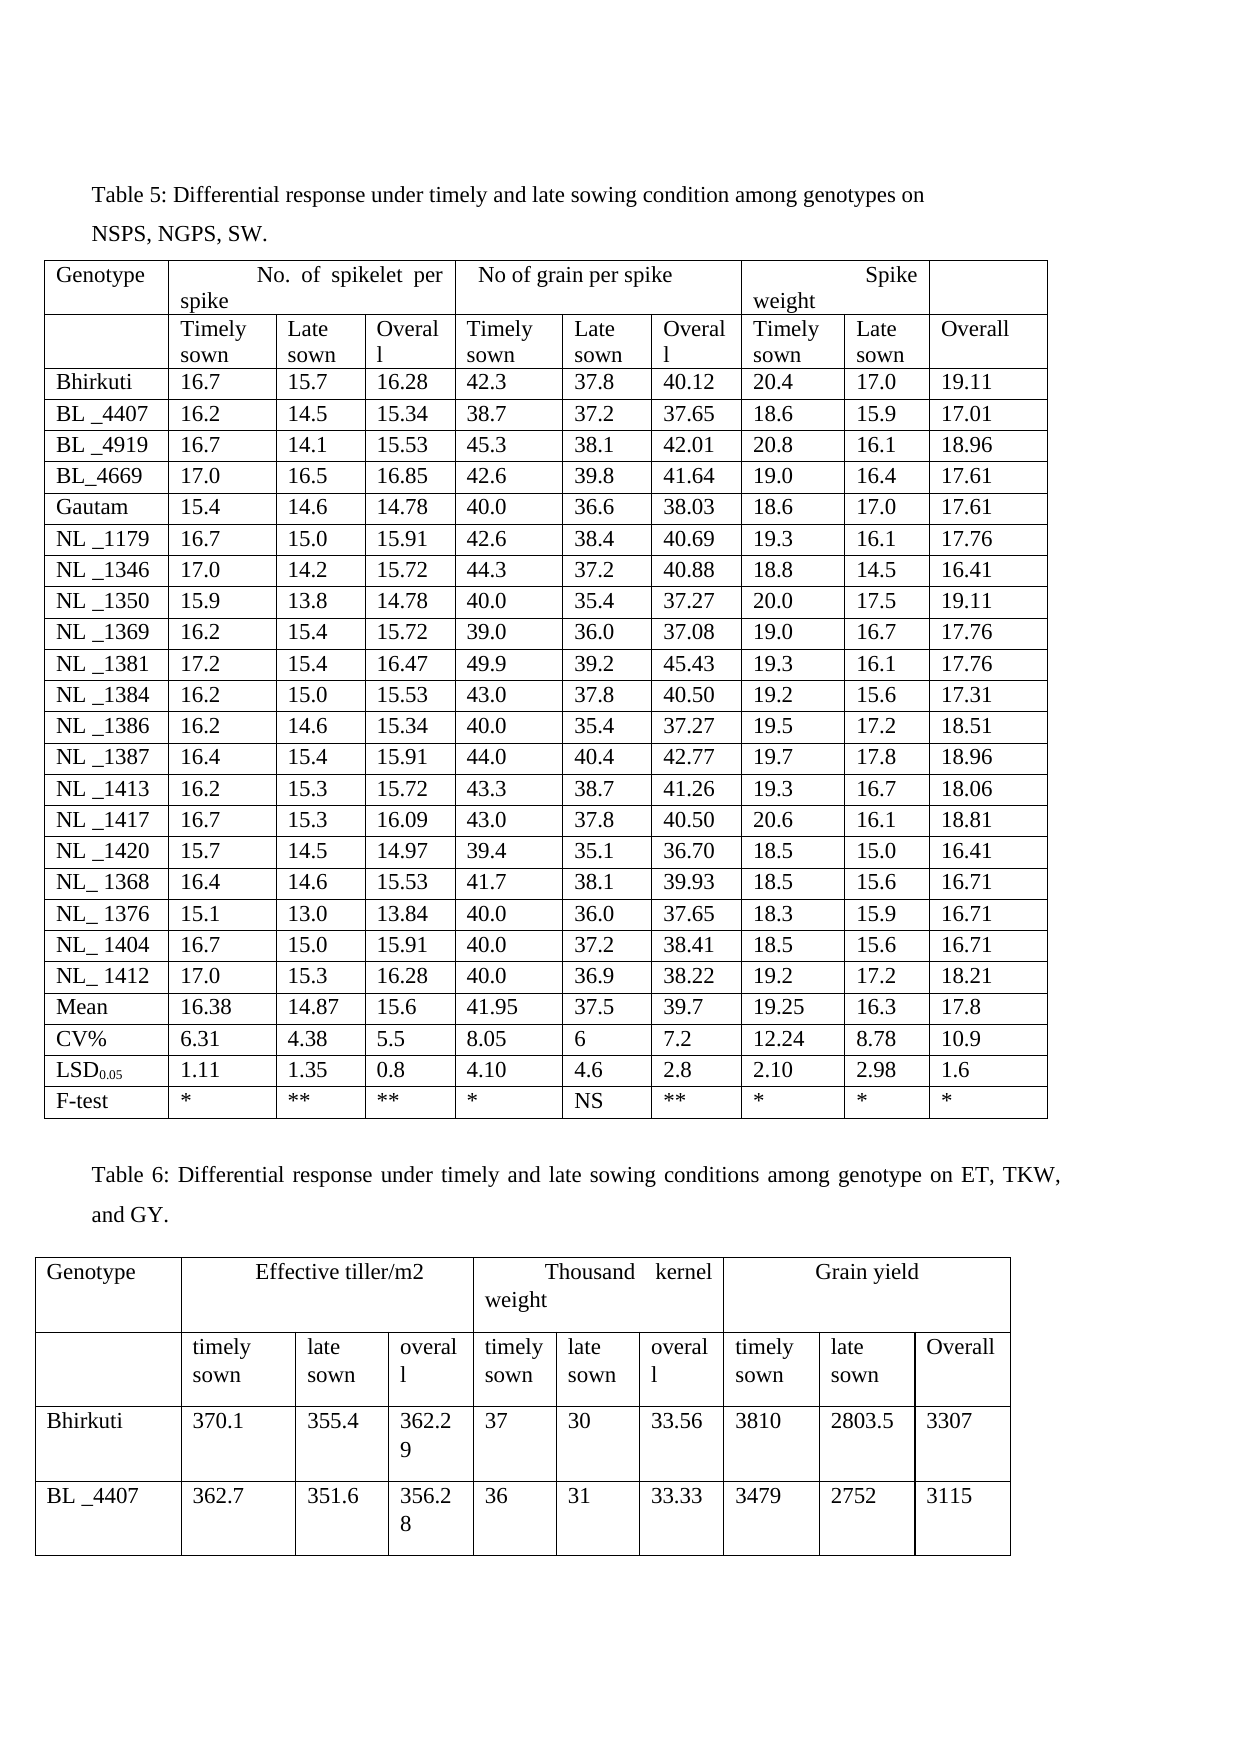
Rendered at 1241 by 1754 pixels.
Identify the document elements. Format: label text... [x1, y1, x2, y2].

table_cell 35.4 [563, 712, 651, 742]
table_cell 42.3 [456, 369, 562, 399]
table_cell 16.47 [366, 650, 455, 680]
table_cell late sown [557, 1333, 639, 1406]
table_cell 38.22 [652, 962, 741, 992]
table_cell 15.9 [169, 587, 276, 617]
table_cell 16.7 [845, 619, 929, 649]
table_cell 19.3 [742, 525, 844, 555]
table_cell * [845, 1087, 929, 1117]
table_cell NL _1420 [45, 837, 168, 867]
table_cell 42.01 [652, 431, 741, 461]
table_cell 17.01 [930, 400, 1047, 430]
table_cell 16.4 [169, 744, 276, 774]
table_cell 17.2 [169, 650, 276, 680]
table_cell 42.6 [456, 462, 562, 492]
table_cell 37.27 [652, 587, 741, 617]
table_cell 15.6 [845, 681, 929, 711]
table_cell 18.51 [930, 712, 1047, 742]
table_cell CV% [45, 1025, 168, 1055]
table_cell 20.4 [742, 369, 844, 399]
table_cell NL_ 1368 [45, 869, 168, 899]
table_cell 37.65 [652, 900, 741, 930]
table_cell 16.4 [169, 869, 276, 899]
table_cell 17.0 [169, 556, 276, 586]
table_cell 17.61 [930, 462, 1047, 492]
table_cell 15.7 [277, 369, 365, 399]
table_cell 2.98 [845, 1056, 929, 1086]
table_cell Overall [930, 315, 1047, 367]
table_cell BL _4919 [45, 431, 168, 461]
table_cell NL _1386 [45, 712, 168, 742]
table_cell 13.8 [277, 587, 365, 617]
table_cell NL _1346 [45, 556, 168, 586]
table_cell 38.7 [563, 775, 651, 805]
table_cell 37.2 [563, 400, 651, 430]
table_cell 17.5 [845, 587, 929, 617]
table_cell 41.95 [456, 994, 562, 1024]
table_cell 15.34 [366, 712, 455, 742]
table_cell 18.5 [742, 837, 844, 867]
table_cell 18.8 [742, 556, 844, 586]
table_cell 14.6 [277, 712, 365, 742]
table_cell 16.3 [845, 994, 929, 1024]
table_cell 19.5 [742, 712, 844, 742]
table_cell 43.0 [456, 806, 562, 836]
table_cell BL _4407 [36, 1482, 181, 1555]
table_cell 15.72 [366, 556, 455, 586]
table_cell 39.2 [563, 650, 651, 680]
table_cell 17.2 [845, 712, 929, 742]
table_cell 15.0 [277, 525, 365, 555]
table_cell NL _1387 [45, 744, 168, 774]
table_cell 17.2 [845, 962, 929, 992]
table_cell 14.78 [366, 494, 455, 524]
table_cell 40.50 [652, 806, 741, 836]
table_cell * [169, 1087, 276, 1117]
table_cell Gautam [45, 494, 168, 524]
table_cell 38.7 [456, 400, 562, 430]
table_cell 1.11 [169, 1056, 276, 1086]
table_cell 14.6 [277, 869, 365, 899]
table_cell 4.10 [456, 1056, 562, 1086]
table_cell * [930, 1087, 1047, 1117]
table_cell 16.1 [845, 525, 929, 555]
table_cell 17.76 [930, 525, 1047, 555]
table_cell 19.11 [930, 587, 1047, 617]
table_cell 15.34 [366, 400, 455, 430]
table_cell 19.7 [742, 744, 844, 774]
table_cell 33.56 [640, 1407, 723, 1481]
table_cell 30 [557, 1407, 639, 1481]
table_cell NL _1179 [45, 525, 168, 555]
table_cell ** [277, 1087, 365, 1117]
table_cell timely sown [182, 1333, 295, 1406]
table_cell 13.84 [366, 900, 455, 930]
table_cell 18.81 [930, 806, 1047, 836]
table_cell 15.9 [845, 400, 929, 430]
table_cell 37.08 [652, 619, 741, 649]
table_cell 18.6 [742, 400, 844, 430]
table_cell 18.5 [742, 869, 844, 899]
table_cell 19.2 [742, 681, 844, 711]
table_cell ** [366, 1087, 455, 1117]
table_cell 10.9 [930, 1025, 1047, 1055]
table_cell 36.9 [563, 962, 651, 992]
table_cell 16.71 [930, 900, 1047, 930]
table_cell 4.38 [277, 1025, 365, 1055]
table_cell Timely sown [456, 315, 562, 367]
table_cell Late sown [563, 315, 651, 367]
table_cell 355.4 [296, 1407, 388, 1481]
table_cell 15.4 [277, 744, 365, 774]
table_cell 15.1 [169, 900, 276, 930]
table_cell NL _1350 [45, 587, 168, 617]
table_header No. of spikelet per spike [169, 261, 455, 314]
table_cell 16.7 [845, 775, 929, 805]
table_cell 7.2 [652, 1025, 741, 1055]
table_cell 15.0 [277, 931, 365, 961]
table_cell 37.27 [652, 712, 741, 742]
table_cell 14.5 [277, 837, 365, 867]
table_cell 39.4 [456, 837, 562, 867]
table_cell 18.6 [742, 494, 844, 524]
table_cell ** [652, 1087, 741, 1117]
table_cell 42.6 [456, 525, 562, 555]
table_cell NL _1369 [45, 619, 168, 649]
table_cell 8.05 [456, 1025, 562, 1055]
table_cell 16.7 [169, 525, 276, 555]
table_cell 16.1 [845, 650, 929, 680]
table_cell Overall [366, 315, 455, 367]
table_cell Mean [45, 994, 168, 1024]
table_cell 15.4 [277, 650, 365, 680]
table_cell 44.3 [456, 556, 562, 586]
table_cell 3479 [724, 1482, 819, 1555]
table_cell BL _4407 [45, 400, 168, 430]
table_cell 16.7 [169, 431, 276, 461]
table_cell 18.96 [930, 431, 1047, 461]
table_cell 15.53 [366, 869, 455, 899]
table_header Thousand kernel weight [474, 1258, 723, 1332]
table_cell 2803.5 [820, 1407, 914, 1481]
table_cell 15.3 [277, 806, 365, 836]
text Table 5: Differential response under timely and late sowing condition among genotypes on [91, 181, 1063, 207]
table_cell late sown [820, 1333, 914, 1406]
table_cell 31 [557, 1482, 639, 1555]
table_cell 15.9 [845, 900, 929, 930]
table_cell 40.88 [652, 556, 741, 586]
table_cell NL _1417 [45, 806, 168, 836]
table_cell Bhirkuti [45, 369, 168, 399]
table_cell 17.0 [169, 462, 276, 492]
table_cell 14.1 [277, 431, 365, 461]
table_cell 15.3 [277, 962, 365, 992]
table_cell 17.0 [169, 962, 276, 992]
table_cell 18.5 [742, 931, 844, 961]
table_cell 37.5 [563, 994, 651, 1024]
table_cell 17.31 [930, 681, 1047, 711]
table_cell 2.8 [652, 1056, 741, 1086]
table_cell 16.38 [169, 994, 276, 1024]
table_header Spike weight [742, 261, 929, 314]
table_cell Late sown [277, 315, 365, 367]
table_cell 16.85 [366, 462, 455, 492]
table_cell 3307 [916, 1407, 1010, 1481]
table_cell 40.0 [456, 931, 562, 961]
table_cell 35.1 [563, 837, 651, 867]
table_cell * [742, 1087, 844, 1117]
table_cell 15.4 [277, 619, 365, 649]
table_cell 14.6 [277, 494, 365, 524]
table_cell 39.93 [652, 869, 741, 899]
table_cell 14.5 [845, 556, 929, 586]
table_cell 19.2 [742, 962, 844, 992]
table_cell Overall [916, 1333, 1010, 1406]
table_cell 38.03 [652, 494, 741, 524]
text Table 6: Differential response under timely and late sowing conditions among genotype on ET, TKW, and GY. [91, 1161, 1063, 1227]
table_cell NS [563, 1087, 651, 1117]
table_cell 36 [474, 1482, 556, 1555]
table_cell 20.8 [742, 431, 844, 461]
table_cell 0.8 [366, 1056, 455, 1086]
table_cell 40.0 [456, 712, 562, 742]
table_cell 18.06 [930, 775, 1047, 805]
table_cell 35.4 [563, 587, 651, 617]
table_cell 14.78 [366, 587, 455, 617]
table_cell 16.41 [930, 837, 1047, 867]
table_cell 15.91 [366, 744, 455, 774]
table_header No of grain per spike [456, 261, 741, 314]
table_cell 16.7 [169, 369, 276, 399]
table_cell 16.09 [366, 806, 455, 836]
table_cell 49.9 [456, 650, 562, 680]
table_cell 14.2 [277, 556, 365, 586]
table_cell 41.64 [652, 462, 741, 492]
table_cell 15.0 [277, 681, 365, 711]
table_cell 36.0 [563, 900, 651, 930]
table_cell 8.78 [845, 1025, 929, 1055]
table_cell 15.3 [277, 775, 365, 805]
table_cell 40.12 [652, 369, 741, 399]
table_cell 15.0 [845, 837, 929, 867]
table_cell 15.4 [169, 494, 276, 524]
table_cell 38.1 [563, 431, 651, 461]
table_cell 16.28 [366, 962, 455, 992]
table_cell 2.10 [742, 1056, 844, 1086]
table_cell 39.0 [456, 619, 562, 649]
table_cell [45, 315, 168, 367]
table_cell 14.87 [277, 994, 365, 1024]
table_cell 38.41 [652, 931, 741, 961]
table_cell 3810 [724, 1407, 819, 1481]
table_cell 16.2 [169, 400, 276, 430]
table_cell 16.5 [277, 462, 365, 492]
table_cell 15.91 [366, 931, 455, 961]
table_cell 42.77 [652, 744, 741, 774]
table_cell 17.61 [930, 494, 1047, 524]
table_cell 5.5 [366, 1025, 455, 1055]
table_cell 362.7 [182, 1482, 295, 1555]
table_cell 16.4 [845, 462, 929, 492]
table_cell 37.65 [652, 400, 741, 430]
table_cell timely sown [724, 1333, 819, 1406]
table_cell 13.0 [277, 900, 365, 930]
table_cell 16.7 [169, 806, 276, 836]
table_cell 16.71 [930, 931, 1047, 961]
table_cell 45.3 [456, 431, 562, 461]
table_cell 16.2 [169, 681, 276, 711]
table_cell 17.76 [930, 619, 1047, 649]
table_header [930, 261, 1047, 314]
table_cell 41.7 [456, 869, 562, 899]
table_cell 1.6 [930, 1056, 1047, 1086]
table_cell 6.31 [169, 1025, 276, 1055]
table_cell 15.6 [366, 994, 455, 1024]
table_cell 17.0 [845, 494, 929, 524]
table_cell 39.8 [563, 462, 651, 492]
table_cell 19.11 [930, 369, 1047, 399]
table_cell 3115 [916, 1482, 1010, 1555]
table_cell BL_4669 [45, 462, 168, 492]
table_cell 40.0 [456, 900, 562, 930]
table_cell 15.6 [845, 931, 929, 961]
table_cell 20.0 [742, 587, 844, 617]
table_cell 16.2 [169, 775, 276, 805]
table_cell 37 [474, 1407, 556, 1481]
table_cell 15.72 [366, 619, 455, 649]
table_cell 6 [563, 1025, 651, 1055]
table_cell 2752 [820, 1482, 914, 1555]
table_cell 40.0 [456, 494, 562, 524]
table_cell 19.0 [742, 619, 844, 649]
table_cell 19.25 [742, 994, 844, 1024]
table_cell 20.6 [742, 806, 844, 836]
table_cell 18.96 [930, 744, 1047, 774]
table_cell 44.0 [456, 744, 562, 774]
table_cell NL _1413 [45, 775, 168, 805]
table_cell 16.1 [845, 806, 929, 836]
table_cell 38.4 [563, 525, 651, 555]
table_header Grain yield [724, 1258, 1010, 1332]
table_cell 370.1 [182, 1407, 295, 1481]
table_cell 15.72 [366, 775, 455, 805]
table_cell 15.53 [366, 431, 455, 461]
table_cell 38.1 [563, 869, 651, 899]
table_cell * [456, 1087, 562, 1117]
table_cell Late sown [845, 315, 929, 367]
table_cell 16.2 [169, 712, 276, 742]
table_cell 16.7 [169, 931, 276, 961]
table_cell 351.6 [296, 1482, 388, 1555]
table_cell 43.3 [456, 775, 562, 805]
table_cell 41.26 [652, 775, 741, 805]
table_cell 17.76 [930, 650, 1047, 680]
table_cell late sown [296, 1333, 388, 1406]
table_header Effective tiller/m2 [182, 1258, 473, 1332]
table_cell 16.71 [930, 869, 1047, 899]
table_cell Timely sown [742, 315, 844, 367]
table_cell [36, 1333, 181, 1406]
table_cell 40.0 [456, 587, 562, 617]
table_header Genotype [36, 1258, 181, 1332]
table_cell NL_ 1412 [45, 962, 168, 992]
table_cell 37.2 [563, 931, 651, 961]
table_cell 19.3 [742, 775, 844, 805]
table_cell Timely sown [169, 315, 276, 367]
table_cell 19.3 [742, 650, 844, 680]
table_cell 36.0 [563, 619, 651, 649]
table_cell NL _1384 [45, 681, 168, 711]
table_cell 15.91 [366, 525, 455, 555]
table_cell NL_ 1376 [45, 900, 168, 930]
table_cell 37.8 [563, 806, 651, 836]
table_cell 16.1 [845, 431, 929, 461]
table_cell 37.8 [563, 681, 651, 711]
table_cell 19.0 [742, 462, 844, 492]
table_cell 16.28 [366, 369, 455, 399]
table_cell overall [389, 1333, 473, 1406]
table_header Genotype [45, 261, 168, 314]
table_cell NL _1381 [45, 650, 168, 680]
table_cell overall [640, 1333, 723, 1406]
table_cell 36.70 [652, 837, 741, 867]
table_cell 45.43 [652, 650, 741, 680]
table_cell 15.6 [845, 869, 929, 899]
table_cell LSD0.05 [45, 1056, 168, 1086]
table_cell 14.97 [366, 837, 455, 867]
table_cell 16.2 [169, 619, 276, 649]
table_cell 39.7 [652, 994, 741, 1024]
table_cell 17.0 [845, 369, 929, 399]
text NSPS, NGPS, SW. [91, 220, 1063, 247]
table_cell 14.5 [277, 400, 365, 430]
table_cell 33.33 [640, 1482, 723, 1555]
table_cell 37.8 [563, 369, 651, 399]
table_cell 17.8 [930, 994, 1047, 1024]
table_cell 1.35 [277, 1056, 365, 1086]
table_cell 18.3 [742, 900, 844, 930]
table_cell 4.6 [563, 1056, 651, 1086]
table_cell 17.8 [845, 744, 929, 774]
table_cell 36.6 [563, 494, 651, 524]
table_cell 40.50 [652, 681, 741, 711]
table_cell 43.0 [456, 681, 562, 711]
table_cell 37.2 [563, 556, 651, 586]
table_cell 356.28 [389, 1482, 473, 1555]
table_cell 18.21 [930, 962, 1047, 992]
table_cell 362.29 [389, 1407, 473, 1481]
table_cell Overall [652, 315, 741, 367]
table_cell 15.53 [366, 681, 455, 711]
table_cell 40.69 [652, 525, 741, 555]
table_cell timely sown [474, 1333, 556, 1406]
table_cell 15.7 [169, 837, 276, 867]
table_cell 16.41 [930, 556, 1047, 586]
table_cell Bhirkuti [36, 1407, 181, 1481]
table_cell F-test [45, 1087, 168, 1117]
table_cell 40.4 [563, 744, 651, 774]
table_cell 40.0 [456, 962, 562, 992]
table_cell NL_ 1404 [45, 931, 168, 961]
table_cell 12.24 [742, 1025, 844, 1055]
